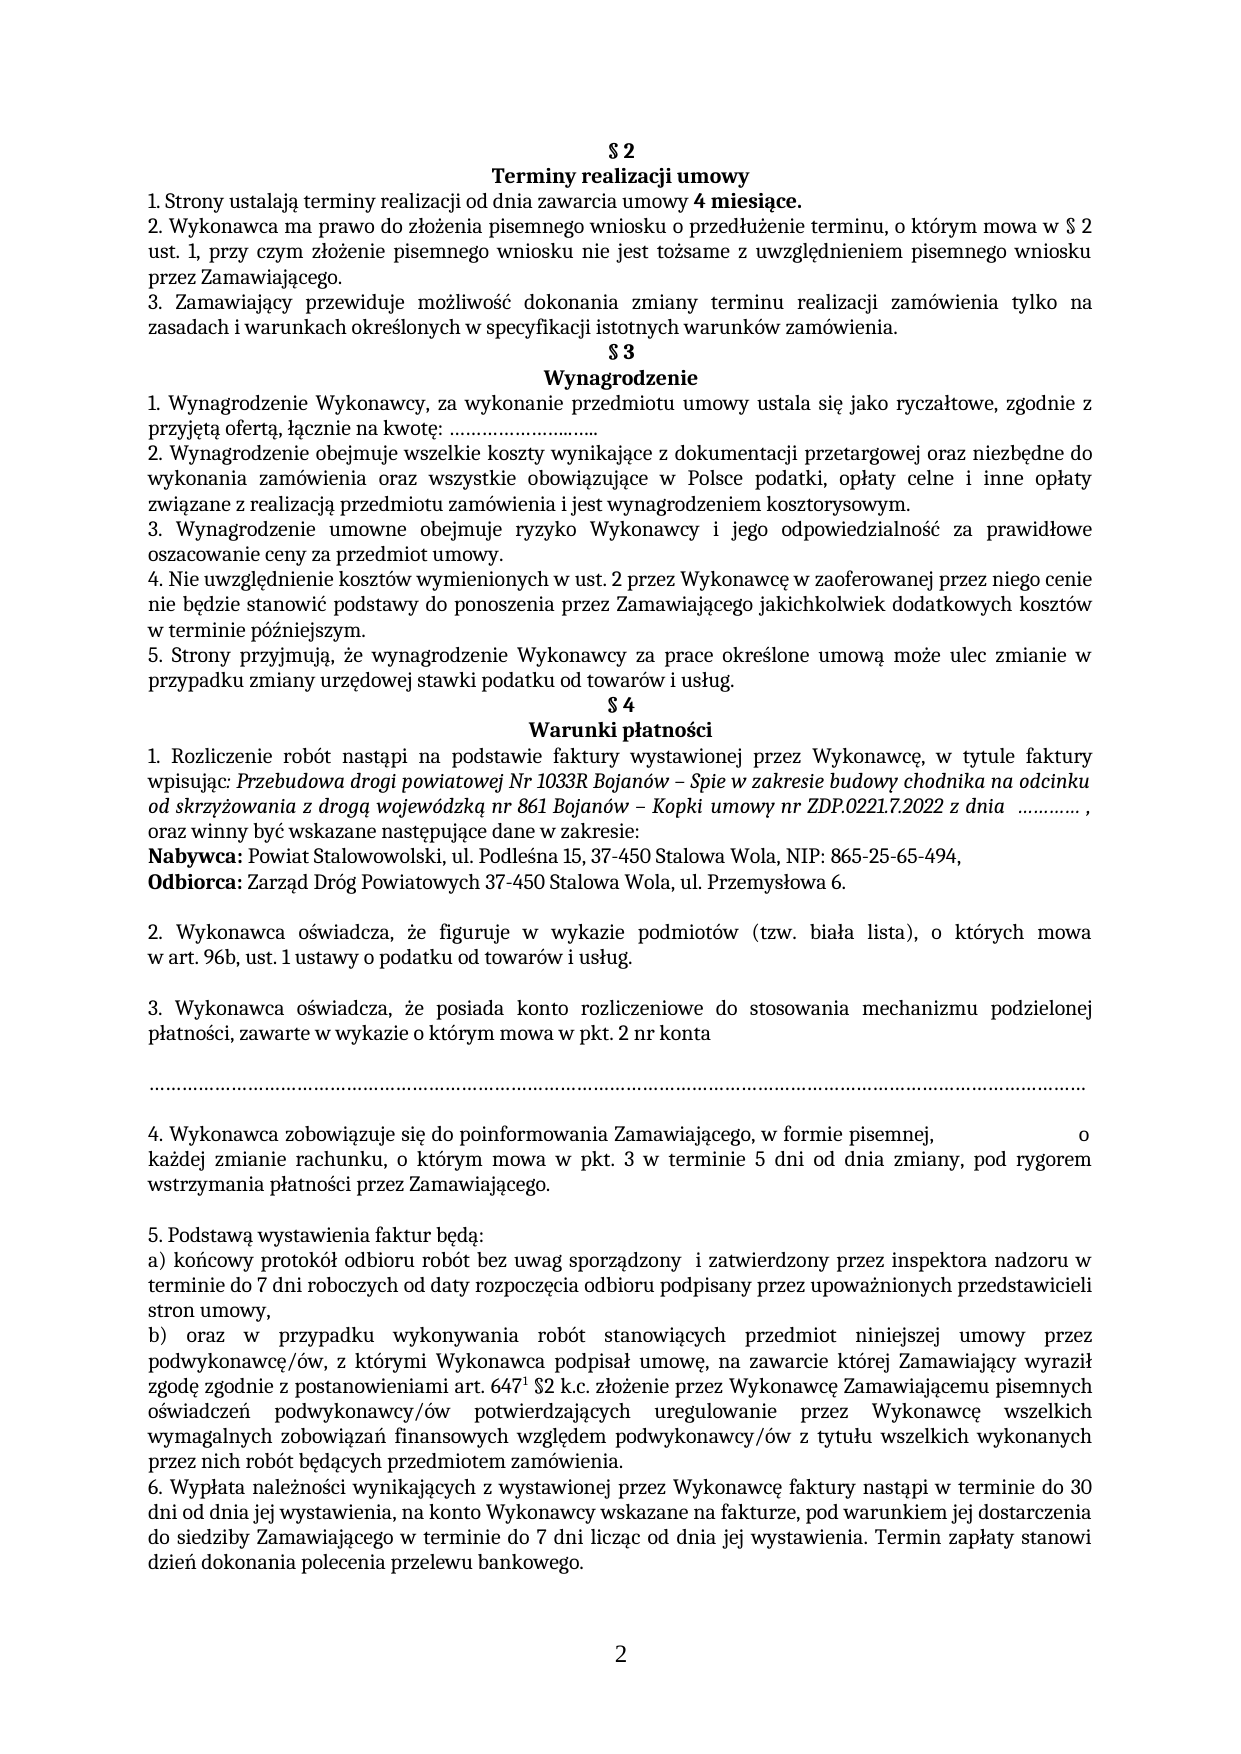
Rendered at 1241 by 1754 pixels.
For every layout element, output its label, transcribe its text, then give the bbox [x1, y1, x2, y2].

text § 3 [148, 340, 1093, 365]
text 1. Rozliczenie robót nastąpi na podstawie faktury wystawionej przez Wykonawcę, w tytule faktury wpisując: Przebudowa drogi powiatowej Nr 1033R Bojanów – Spie w zakresie budowy chodnika na odcinku od skrzyżowania z drogą wojewódzką nr 861 Bojanów – Kopki umowy nr ZDP.0221.7.2022 z dnia ………… , oraz winny być wskazane następujące dane w zakresie: [148, 743, 1093, 844]
text 5. Strony przyjmują, że wynagrodzenie Wykonawcy za prace określone umową może ulec zmianie w przypadku zmiany urzędowej stawki podatku od towarów i usług. [148, 642, 1093, 693]
text a) końcowy protokół odbioru robót bez uwag sporządzony i zatwierdzony przez inspektora nadzoru w terminie do 7 dni roboczych od daty rozpoczęcia odbioru podpisany przez upoważnionych przedstawicieli stron umowy, [148, 1247, 1093, 1323]
text 2. Wynagrodzenie obejmuje wszelkie koszty wynikające z dokumentacji przetargowej oraz niezbędne do wykonania zamówienia oraz wszystkie obowiązujące w Polsce podatki, opłaty celne i inne opłaty związane z realizacją przedmiotu zamówienia i jest wynagrodzeniem kosztorysowym. [148, 441, 1093, 516]
text § 2 [148, 138, 1093, 163]
text 4. Wykonawca zobowiązuje się do poinformowania Zamawiającego, w formie pisemnej, o każdej zmianie rachunku, o którym mowa w pkt. 3 w terminie 5 dni od dnia zmiany, pod rygorem wstrzymania płatności przez Zamawiającego. [148, 1121, 1093, 1197]
text 3. Wykonawca oświadcza, że posiada konto rozliczeniowe do stosowania mechanizmu podzielonej płatności, zawarte w wykazie o którym mowa w pkt. 2 nr konta [148, 995, 1093, 1046]
text 5. Podstawą wystawienia faktur będą: [148, 1222, 1093, 1247]
text § 4 [148, 693, 1093, 718]
text 6. Wypłata należności wynikających z wystawionej przez Wykonawcę faktury nastąpi w terminie do 30 dni od dnia jej wystawienia, na konto Wykonawcy wskazane na fakturze, pod warunkiem jej dostarczenia do siedziby Zamawiającego w terminie do 7 dni licząc od dnia jej wystawienia. Termin zapłaty stanowi dzień dokonania polecenia przelewu bankowego. [148, 1474, 1093, 1575]
text 1. Wynagrodzenie Wykonawcy, za wykonanie przedmiotu umowy ustala się jako ryczałtowe, zgodnie z przyjętą ofertą, łącznie na kwotę: …………………..….. [148, 390, 1093, 441]
text 2. Wykonawca oświadcza, że figuruje w wykazie podmiotów (tzw. biała lista), o których mowa w art. 96b, ust. 1 ustawy o podatku od towarów i usług. [148, 920, 1093, 970]
text b) oraz w przypadku wykonywania robót stanowiących przedmiot niniejszej umowy przez podwykonawcę/ów, z którymi Wykonawca podpisał umowę, na zawarcie której Zamawiający wyraził zgodę zgodnie z postanowieniami art. 6471 §2 k.c. złożenie przez Wykonawcę Zamawiającemu pisemnych oświadczeń podwykonawcy/ów potwierdzających uregulowanie przez Wykonawcę wszelkich wymagalnych zobowiązań finansowych względem podwykonawcy/ów z tytułu wszelkich wykonanych przez nich robót będących przedmiotem zamówienia. [148, 1323, 1093, 1474]
text Wynagrodzenie [148, 365, 1093, 390]
text Warunki płatności [148, 718, 1093, 743]
text 3. Wynagrodzenie umowne obejmuje ryzyko Wykonawcy i jego odpowiedzialność za prawidłowe oszacowanie ceny za przedmiot umowy. [148, 516, 1093, 567]
text 4. Nie uwzględnienie kosztów wymienionych w ust. 2 przez Wykonawcę w zaoferowanej przez niego cenie nie będzie stanowić podstawy do ponoszenia przez Zamawiającego jakichkolwiek dodatkowych kosztów w terminie późniejszym. [148, 567, 1093, 642]
text 1. Strony ustalają terminy realizacji od dnia zawarcia umowy 4 miesiące. [148, 189, 1093, 214]
text Terminy realizacji umowy [148, 163, 1093, 189]
text Odbiorca: Zarząd Dróg Powiatowych 37-450 Stalowa Wola, ul. Przemysłowa 6. [148, 869, 1093, 894]
text Nabywca: Powiat Stalowowolski, ul. Podleśna 15, 37-450 Stalowa Wola, NIP: 865-25-65-494, [148, 844, 1093, 869]
text ……………………………………………………………………………………………………………………………………………………… [148, 1071, 1093, 1096]
text 2. Wykonawca ma prawo do złożenia pisemnego wniosku o przedłużenie terminu, o którym mowa w § 2 ust. 1, przy czym złożenie pisemnego wniosku nie jest tożsame z uwzględnieniem pisemnego wniosku przez Zamawiającego. [148, 214, 1093, 289]
text 3. Zamawiający przewiduje możliwość dokonania zmiany terminu realizacji zamówienia tylko na zasadach i warunkach określonych w specyfikacji istotnych warunków zamówienia. [148, 289, 1093, 340]
